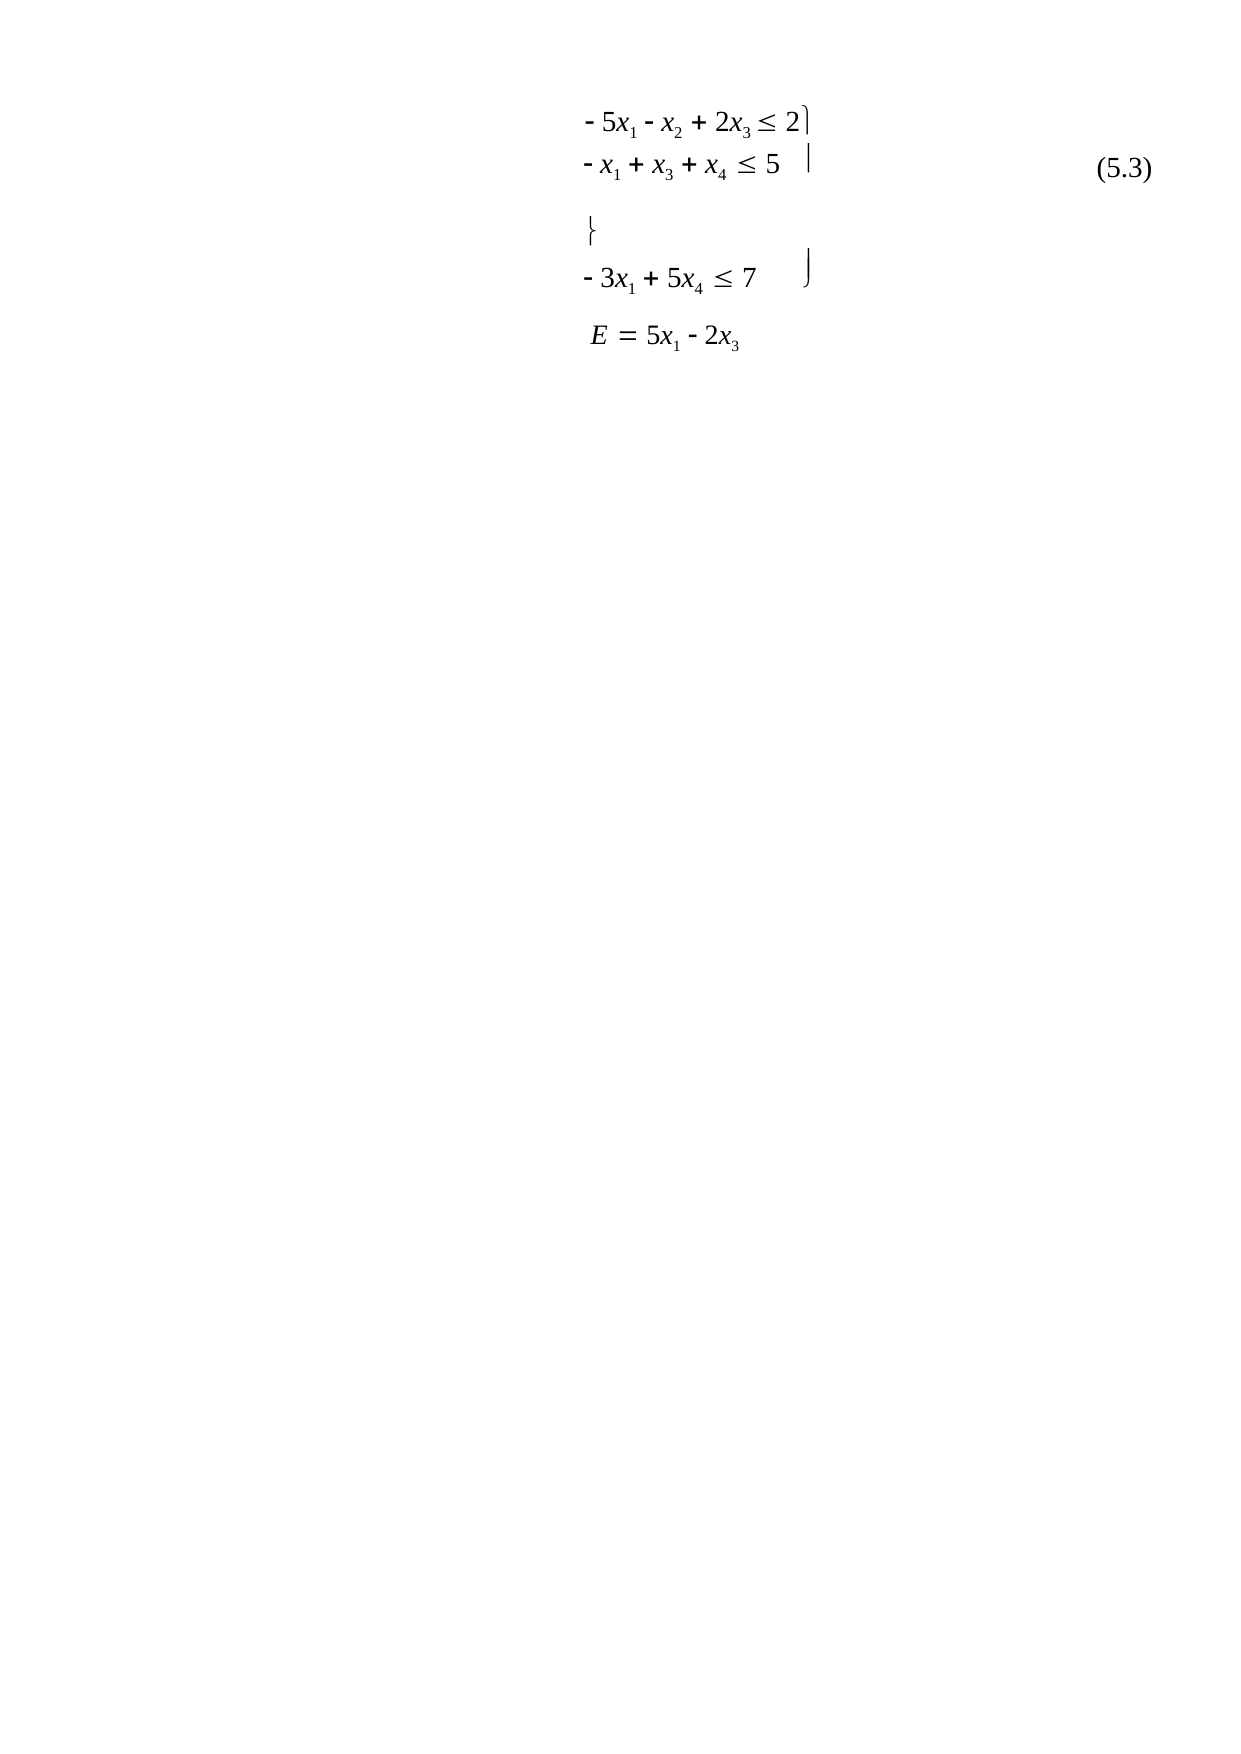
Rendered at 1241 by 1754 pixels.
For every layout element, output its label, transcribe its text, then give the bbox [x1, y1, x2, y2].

text (5.3) [819, 153, 1152, 184]
text E  5x1  2x3 [166, 318, 1163, 354]
text  x1  x3  x4  5  [583, 147, 815, 246]
text  3x1  5x4  7  [236, 246, 1163, 298]
text  5x1  x2  2x3  2 [236, 104, 1163, 142]
